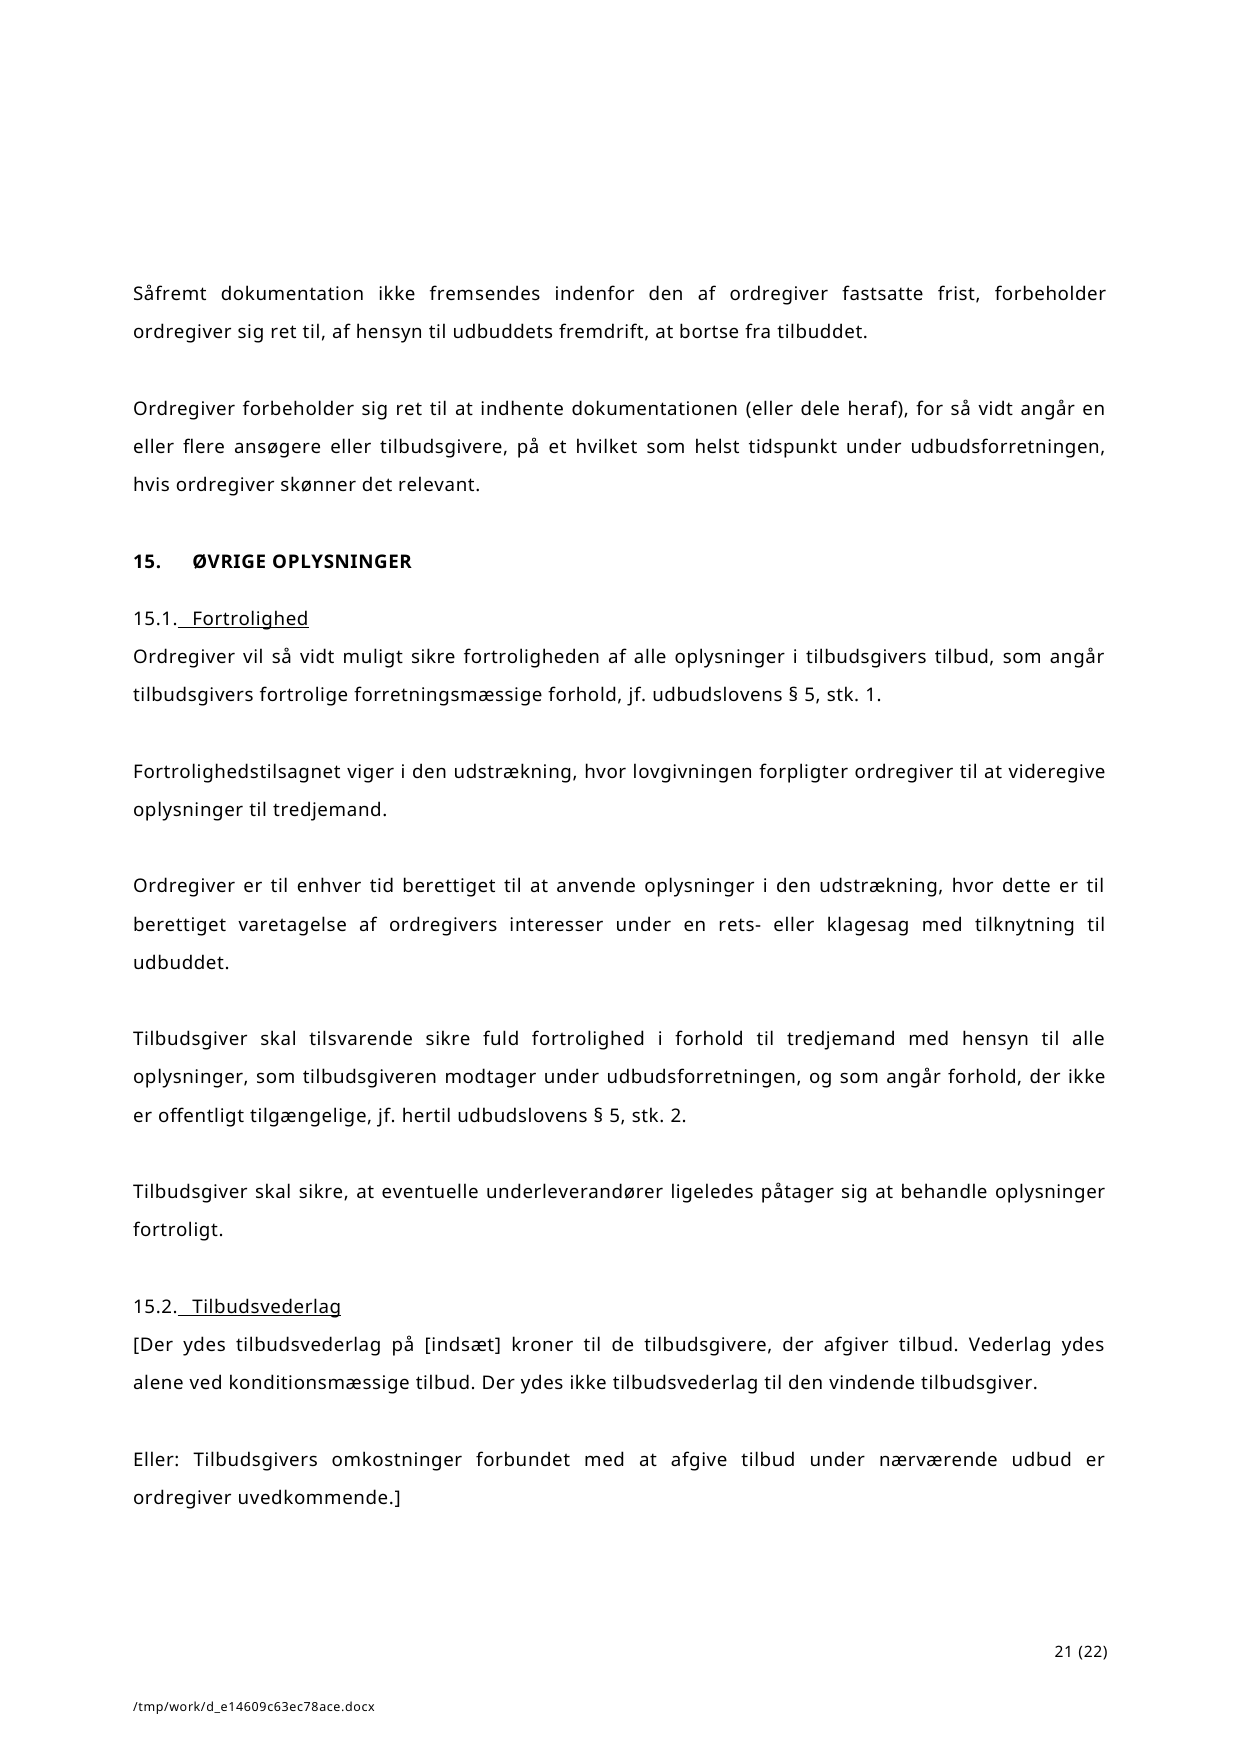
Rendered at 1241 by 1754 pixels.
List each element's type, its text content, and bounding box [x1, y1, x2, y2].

text Fortrolighedstilsagnet viger i den udstrækning, hvor lovgivningen forpligter ordregiver til at videregive oplysninger til tredjemand. [133, 758, 1107, 822]
text Såfremt dokumentation ikke fremsendes indenfor den af ordregiver fastsatte frist, forbeholder ordregiver sig ret til, af hensyn til udbuddets fremdrift, at bortse fra tilbuddet. [133, 280, 1107, 344]
text Tilbudsgiver skal sikre, at eventuelle underleverandører ligeledes påtager sig at behandle oplysninger fortroligt. [133, 1178, 1107, 1242]
subtitle Øvrige oplysninger [133, 548, 1107, 573]
text Ordregiver er til enhver tid berettiget til at anvende oplysninger i den udstrækning, hvor dette er til berettiget varetagelse af ordregivers interesser under en rets- eller klagesag med tilknytning til udbuddet. [133, 873, 1107, 974]
text Ordregiver forbeholder sig ret til at indhente dokumentationen (eller dele heraf), for så vidt angår en eller flere ansøgere eller tilbudsgivere, på et hvilket som helst tidspunkt under udbudsforretningen, hvis ordregiver skønner det relevant. [133, 395, 1107, 497]
text Ordregiver vil så vidt muligt sikre fortroligheden af alle oplysninger i tilbudsgivers tilbud, som angår tilbudsgivers fortrolige forretningsmæssige forhold, jf. udbudslovens § 5, stk. 1. [133, 643, 1107, 707]
text Eller: Tilbudsgivers omkostninger forbundet med at afgive tilbud under nærværende udbud er ordregiver uvedkommende.] [133, 1446, 1107, 1510]
text Tilbudsgiver skal tilsvarende sikre fuld fortrolighed i forhold til tredjemand med hensyn til alle oplysninger, som tilbudsgiveren modtager under udbudsforretningen, og som angår forhold, der ikke er offentligt tilgængelige, jf. hertil udbudslovens § 5, stk. 2. [133, 1026, 1107, 1127]
list Tilbudsvederlag [133, 1293, 1107, 1319]
list Fortrolighed [133, 605, 1107, 631]
text [Der ydes tilbudsvederlag på [indsæt] kroner til de tilbudsgivere, der afgiver tilbud. Vederlag ydes alene ved konditionsmæssige tilbud. Der ydes ikke tilbudsvederlag til den vindende tilbudsgiver. [133, 1331, 1107, 1395]
